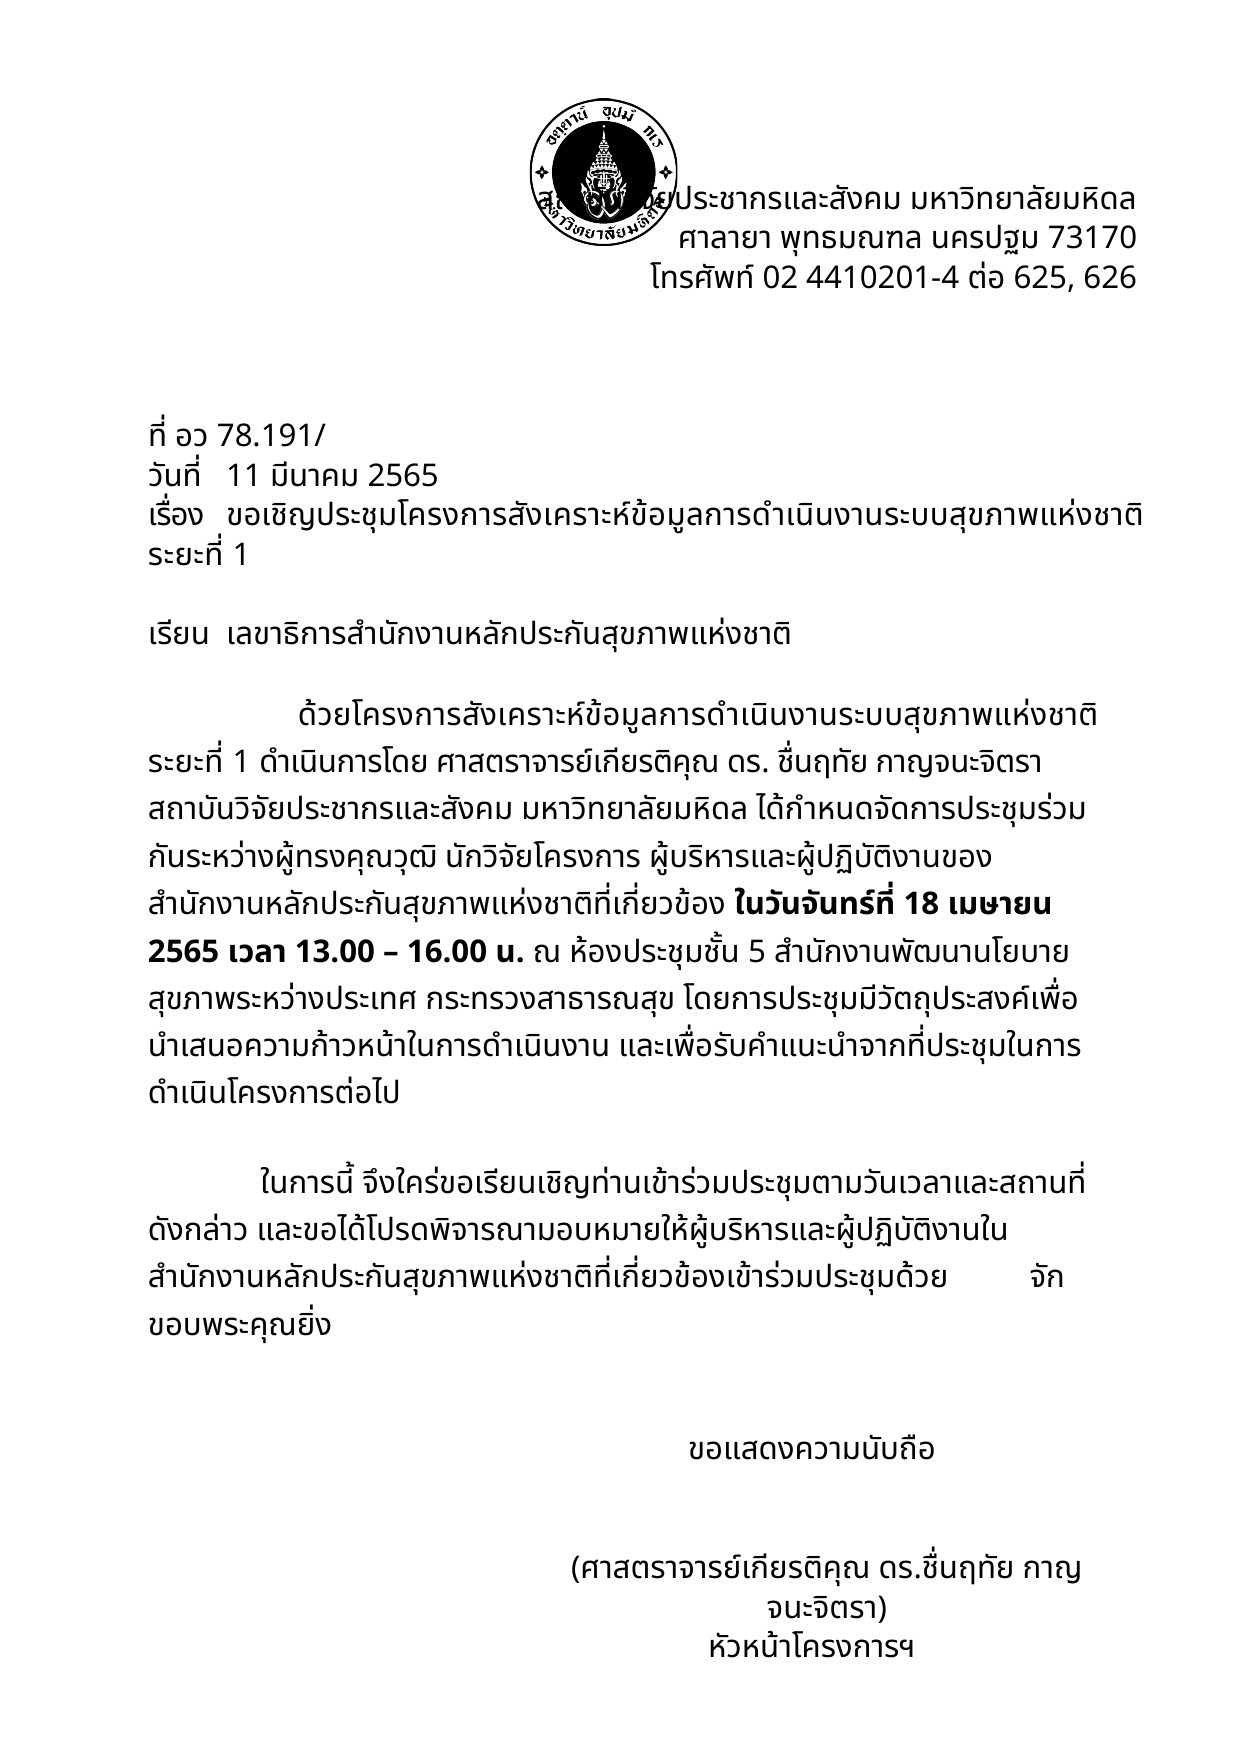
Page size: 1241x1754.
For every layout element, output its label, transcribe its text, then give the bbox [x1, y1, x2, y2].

text (ศาสตราจารย์เกียรติคุณ ดร.ชื่นฤทัย กาญจนะจิตรา) [560, 1547, 1093, 1626]
text หัวหน้าโครงการฯ [560, 1626, 1063, 1666]
text สถาบันวิจัยประชากรและสังคม มหาวิทยาลัยมหิดล [494, 177, 1137, 217]
picture [529, 98, 678, 177]
text ที่ อว 78.191/ [148, 415, 1137, 454]
text โทรศัพท์ 02 4410201-4 ต่อ 625, 626 [148, 257, 1137, 296]
text ขอแสดงความนับถือ [560, 1428, 1063, 1468]
text เรียน เลขาธิการสำนักงานหลักประกันสุขภาพแห่งชาติ [148, 613, 1137, 652]
text ในการนี้ จึงใคร่ขอเรียนเชิญท่านเข้าร่วมประชุมตามวันเวลาและสถานที่ดังกล่าว และขอได้โปรดพิจารณามอบหมายให้ผู้บริหารและผู้ปฏิบัติงานในสำนักงานหลักประกันสุขภาพแห่งชาติที่เกี่ยวข้องเข้าร่วมประชุมด้วย จักขอบพระคุณยิ่ง [148, 1160, 1107, 1349]
text ด้วยโครงการสังเคราะห์ข้อมูลการดำเนินงานระบบสุขภาพแห่งชาติระยะที่ 1 ดำเนินการโดย ศาสตราจารย์เกียรติคุณ ดร. ชื่นฤทัย กาญจนะจิตรา สถาบันวิจัยประชากรและสังคม มหาวิทยาลัยมหิดล ได้กำหนดจัดการประชุมร่วมกันระหว่างผู้ทรงคุณวุฒิ นักวิจัยโครงการ ผู้บริหารและผู้ปฏิบัติงานของสำนักงานหลักประกันสุขภาพแห่งชาติที่เกี่ยวข้อง ในวันจันทร์ที่ 18 เมษายน 2565 เวลา 13.00 – 16.00 น. ณ ห้องประชุมชั้น 5 สำนักงานพัฒนานโยบายสุขภาพระหว่างประเทศ กระทรวงสาธารณสุข โดยการประชุมมีวัตถุประสงค์เพื่อนำเสนอความก้าวหน้าในการดำเนินงาน และเพื่อรับคำแนะนำจากที่ประชุมในการดำเนินโครงการต่อไป [148, 692, 1108, 1118]
text ศาลายา พุทธมณฑล นครปฐม 73170 [148, 217, 1137, 257]
text เรื่อง ขอเชิญประชุมโครงการสังเคราะห์ข้อมูลการดำเนินงานระบบสุขภาพแห่งชาติระยะที่ 1 [148, 494, 1181, 573]
text วันที่ 11 มีนาคม 2565 [148, 454, 1137, 494]
